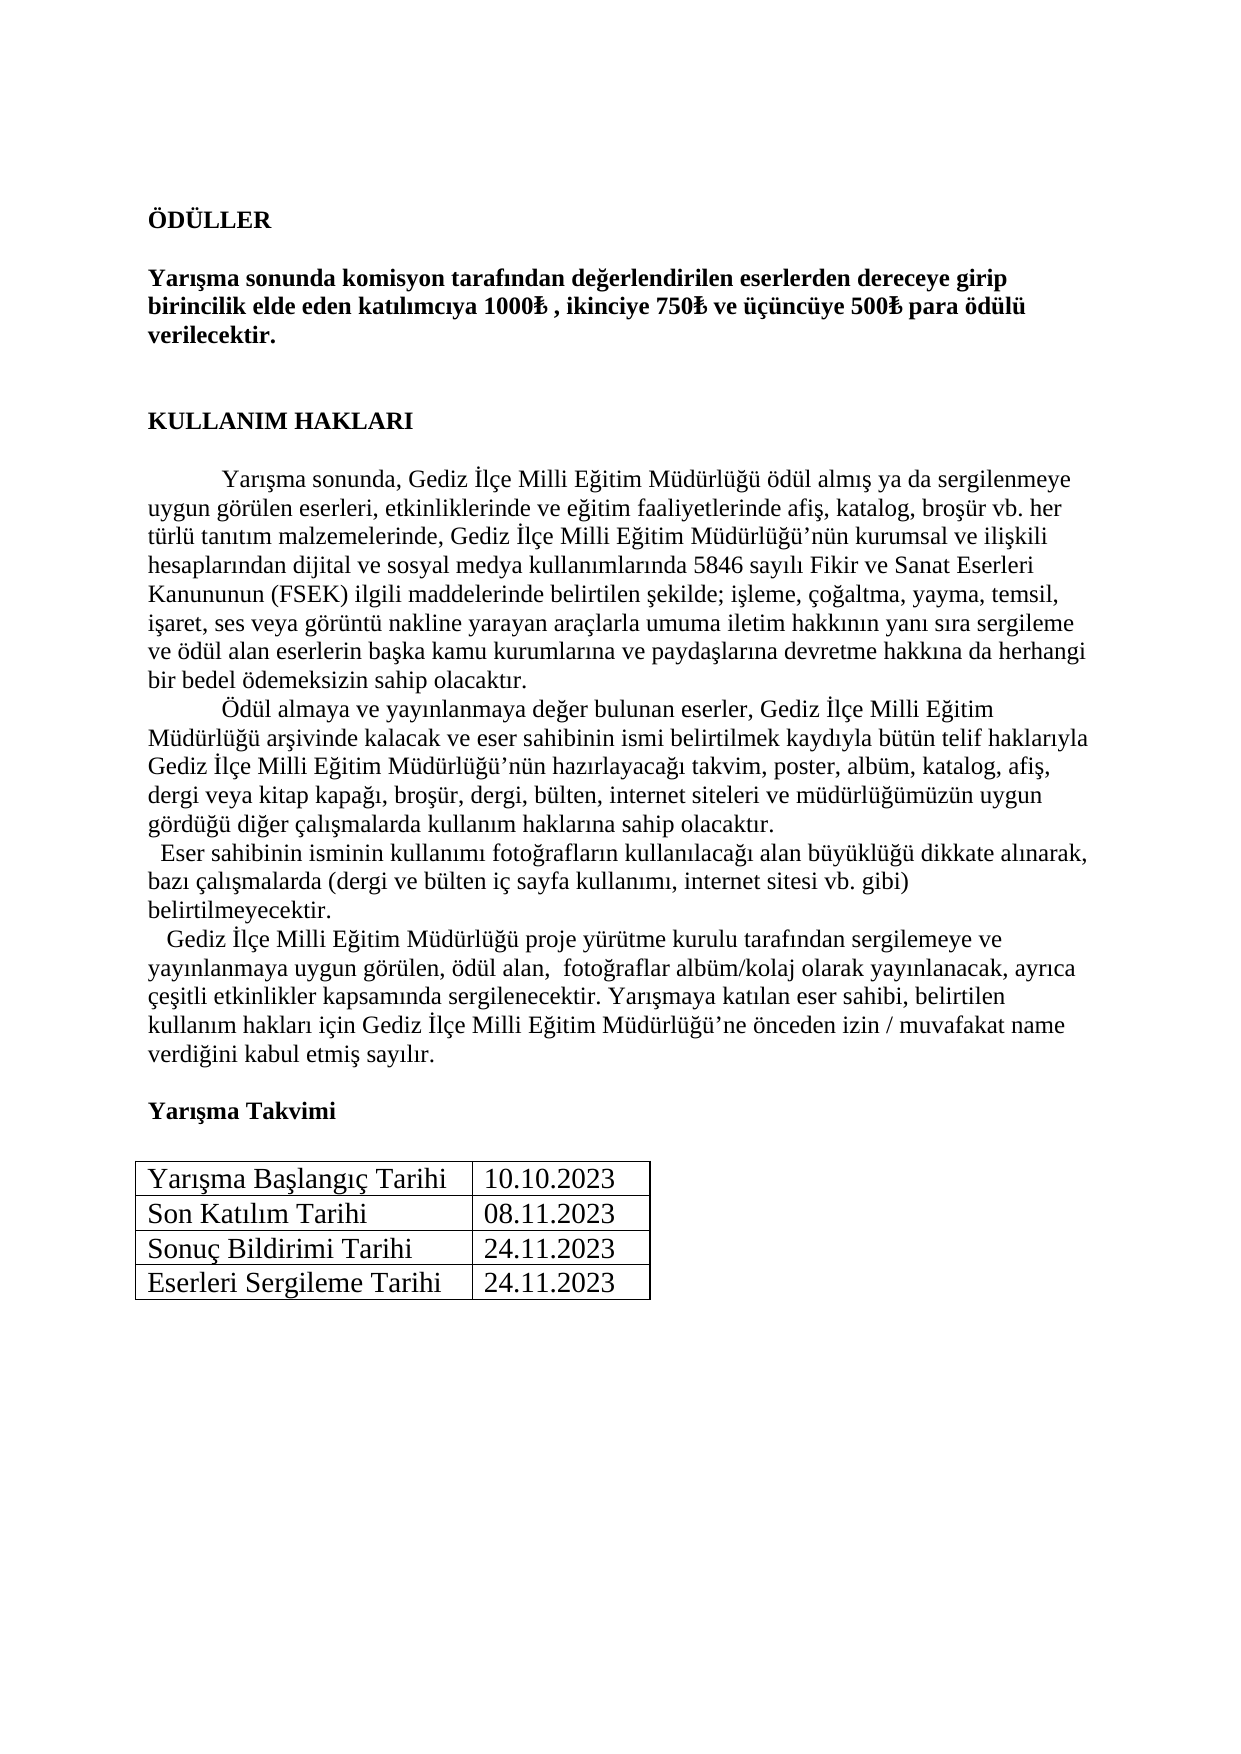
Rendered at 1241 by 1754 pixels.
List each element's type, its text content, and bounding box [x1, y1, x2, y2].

text Gediz İlçe Milli Eğitim Müdürlüğü proje yürütme kurulu tarafından sergilemeye ve yayınlanmaya uygun görülen, ödül alan, fotoğraflar albüm/kolaj olarak yayınlanacak, ayrıca çeşitli etkinlikler kapsamında sergilenecektir. Yarışmaya katılan eser sahibi, belirtilen kullanım hakları için Gediz İlçe Milli Eğitim Müdürlüğü’ne önceden izin / muvafakat name verdiğini kabul etmiş sayılır. [148, 924, 1093, 1068]
text Yarışma sonunda komisyon tarafından değerlendirilen eserlerden dereceye girip birincilik elde eden katılımcıya 1000₺ , ikinciye 750₺ ve üçüncüye 500₺ para ödülü verilecektir. [148, 263, 1093, 349]
text Ödül almaya ve yayınlanmaya değer bulunan eserler, Gediz İlçe Milli Eğitim Müdürlüğü arşivinde kalacak ve eser sahibinin ismi belirtilmek kaydıyla bütün telif haklarıyla Gediz İlçe Milli Eğitim Müdürlüğü’nün hazırlayacağı takvim, poster, albüm, katalog, afiş, dergi veya kitap kapağı, broşür, dergi, bülten, internet siteleri ve müdürlüğümüzün uygun gördüğü diğer çalışmalarda kullanım haklarına sahip olacaktır. [148, 694, 1093, 838]
text KULLANIM HAKLARI [148, 406, 1093, 435]
table_cell Eserleri Sergileme Tarihi [136, 1265, 472, 1299]
text Yarışma sonunda, Gediz İlçe Milli Eğitim Müdürlüğü ödül almış ya da sergilenmeye uygun görülen eserleri, etkinliklerinde ve eğitim faaliyetlerinde afiş, katalog, broşür vb. her türlü tanıtım malzemelerinde, Gediz İlçe Milli Eğitim Müdürlüğü’nün kurumsal ve ilişkili hesaplarından dijital ve sosyal medya kullanımlarında 5846 sayılı Fikir ve Sanat Eserleri Kanununun (FSEK) ilgili maddelerinde belirtilen şekilde; işleme, çoğaltma, yayma, temsil, işaret, ses veya görüntü nakline yarayan araçlarla umuma iletim hakkının yanı sıra sergileme ve ödül alan eserlerin başka kamu kurumlarına ve paydaşlarına devretme hakkına da herhangi bir bedel ödemeksizin sahip olacaktır. [148, 464, 1093, 694]
table_cell 08.11.2023 [473, 1196, 649, 1230]
text ÖDÜLLER [148, 205, 1093, 234]
table_header 10.10.2023 [473, 1162, 649, 1195]
table_cell Sonuç Bildirimi Tarihi [136, 1231, 472, 1264]
text Eser sahibinin isminin kullanımı fotoğrafların kullanılacağı alan büyüklüğü dikkate alınarak, bazı çalışmalarda (dergi ve bülten iç sayfa kullanımı, internet sitesi vb. gibi) belirtilmeyecektir. [148, 838, 1093, 924]
table_header Yarışma Başlangıç Tarihi [136, 1162, 472, 1195]
table_cell 24.11.2023 [473, 1231, 649, 1264]
table_cell 24.11.2023 [473, 1265, 649, 1299]
text Yarışma Takvimi [148, 1096, 1093, 1125]
table_cell Son Katılım Tarihi [136, 1196, 472, 1230]
